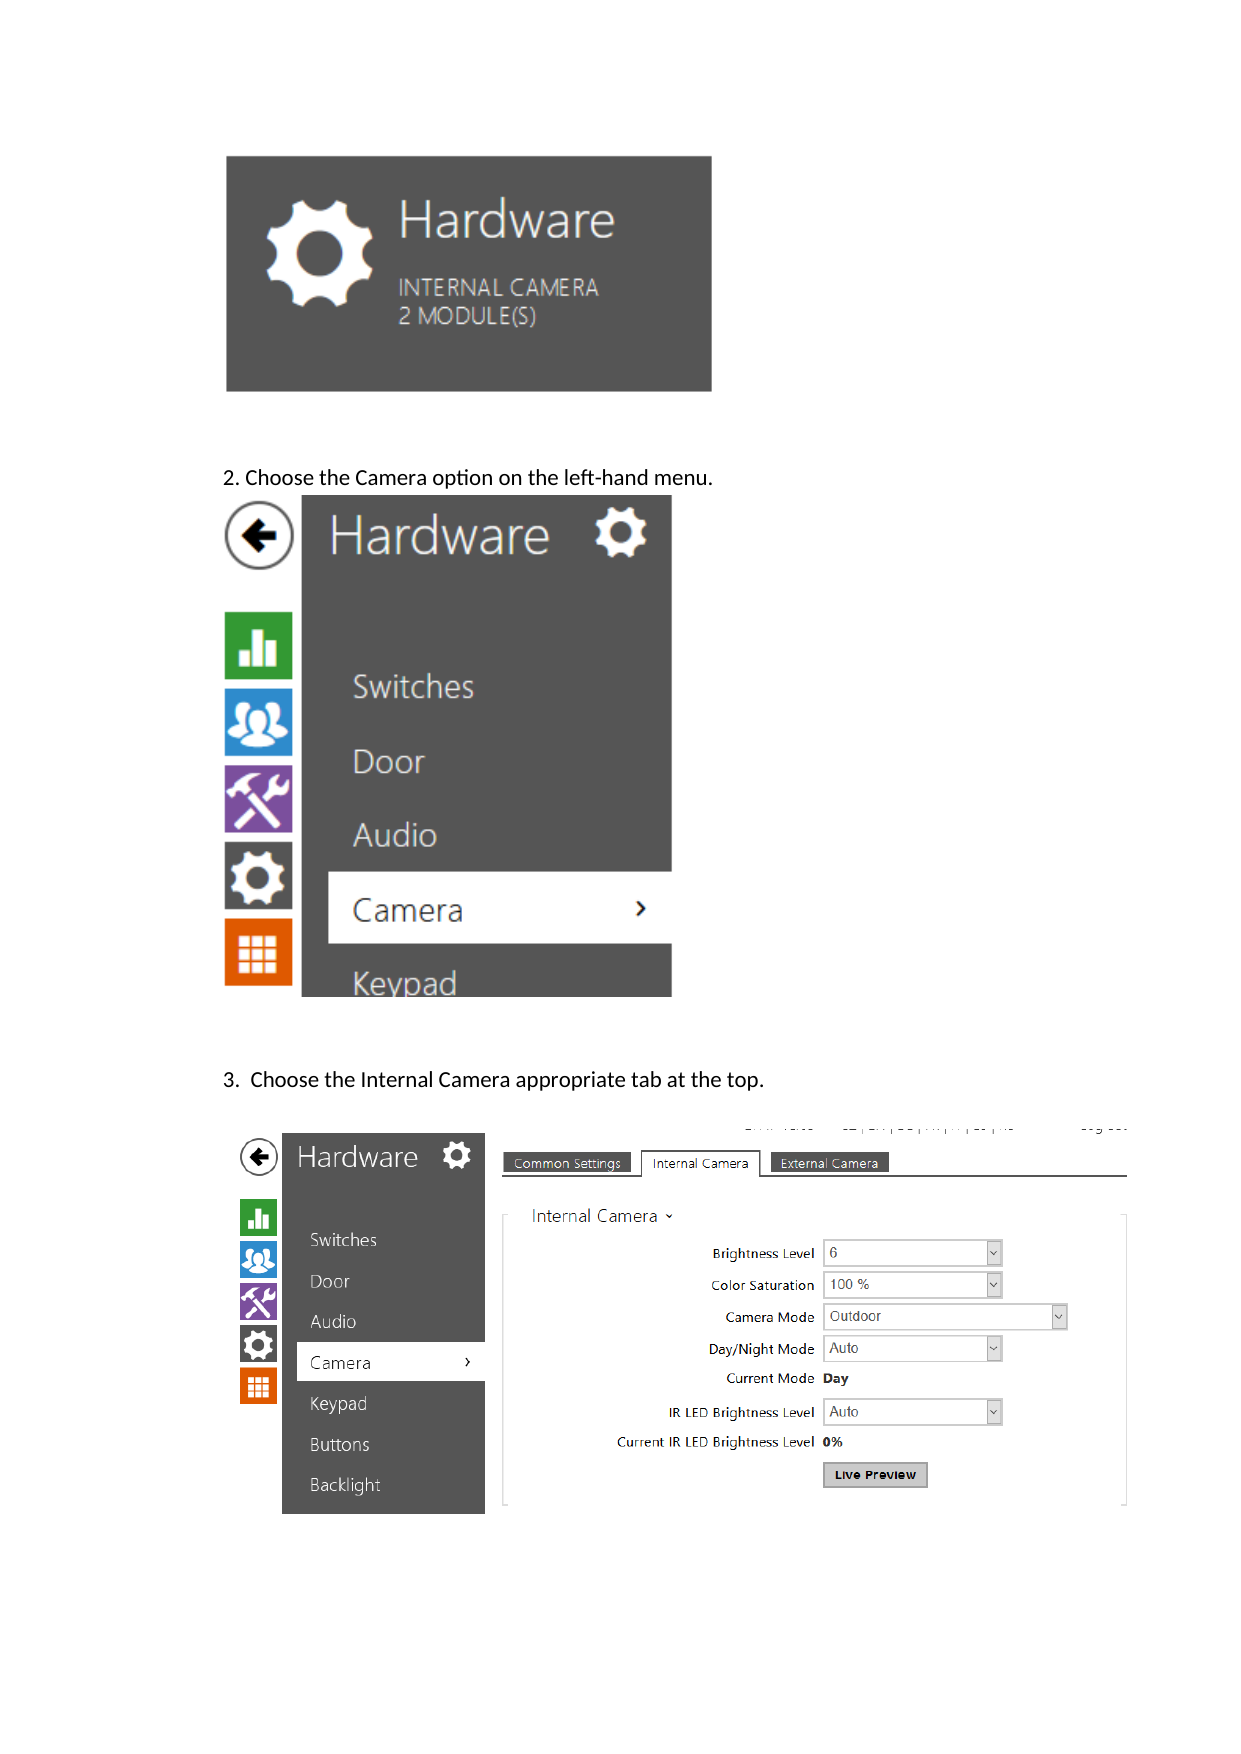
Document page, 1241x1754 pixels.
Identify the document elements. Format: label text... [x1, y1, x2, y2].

picture [222, 147, 712, 395]
list 2. Choose the Camera option on the left-hand menu. [223, 463, 1093, 491]
picture [222, 495, 693, 997]
picture [222, 1129, 1168, 1514]
list 3. Choose the Internal Camera appropriate tab at the top. [223, 1065, 1093, 1093]
